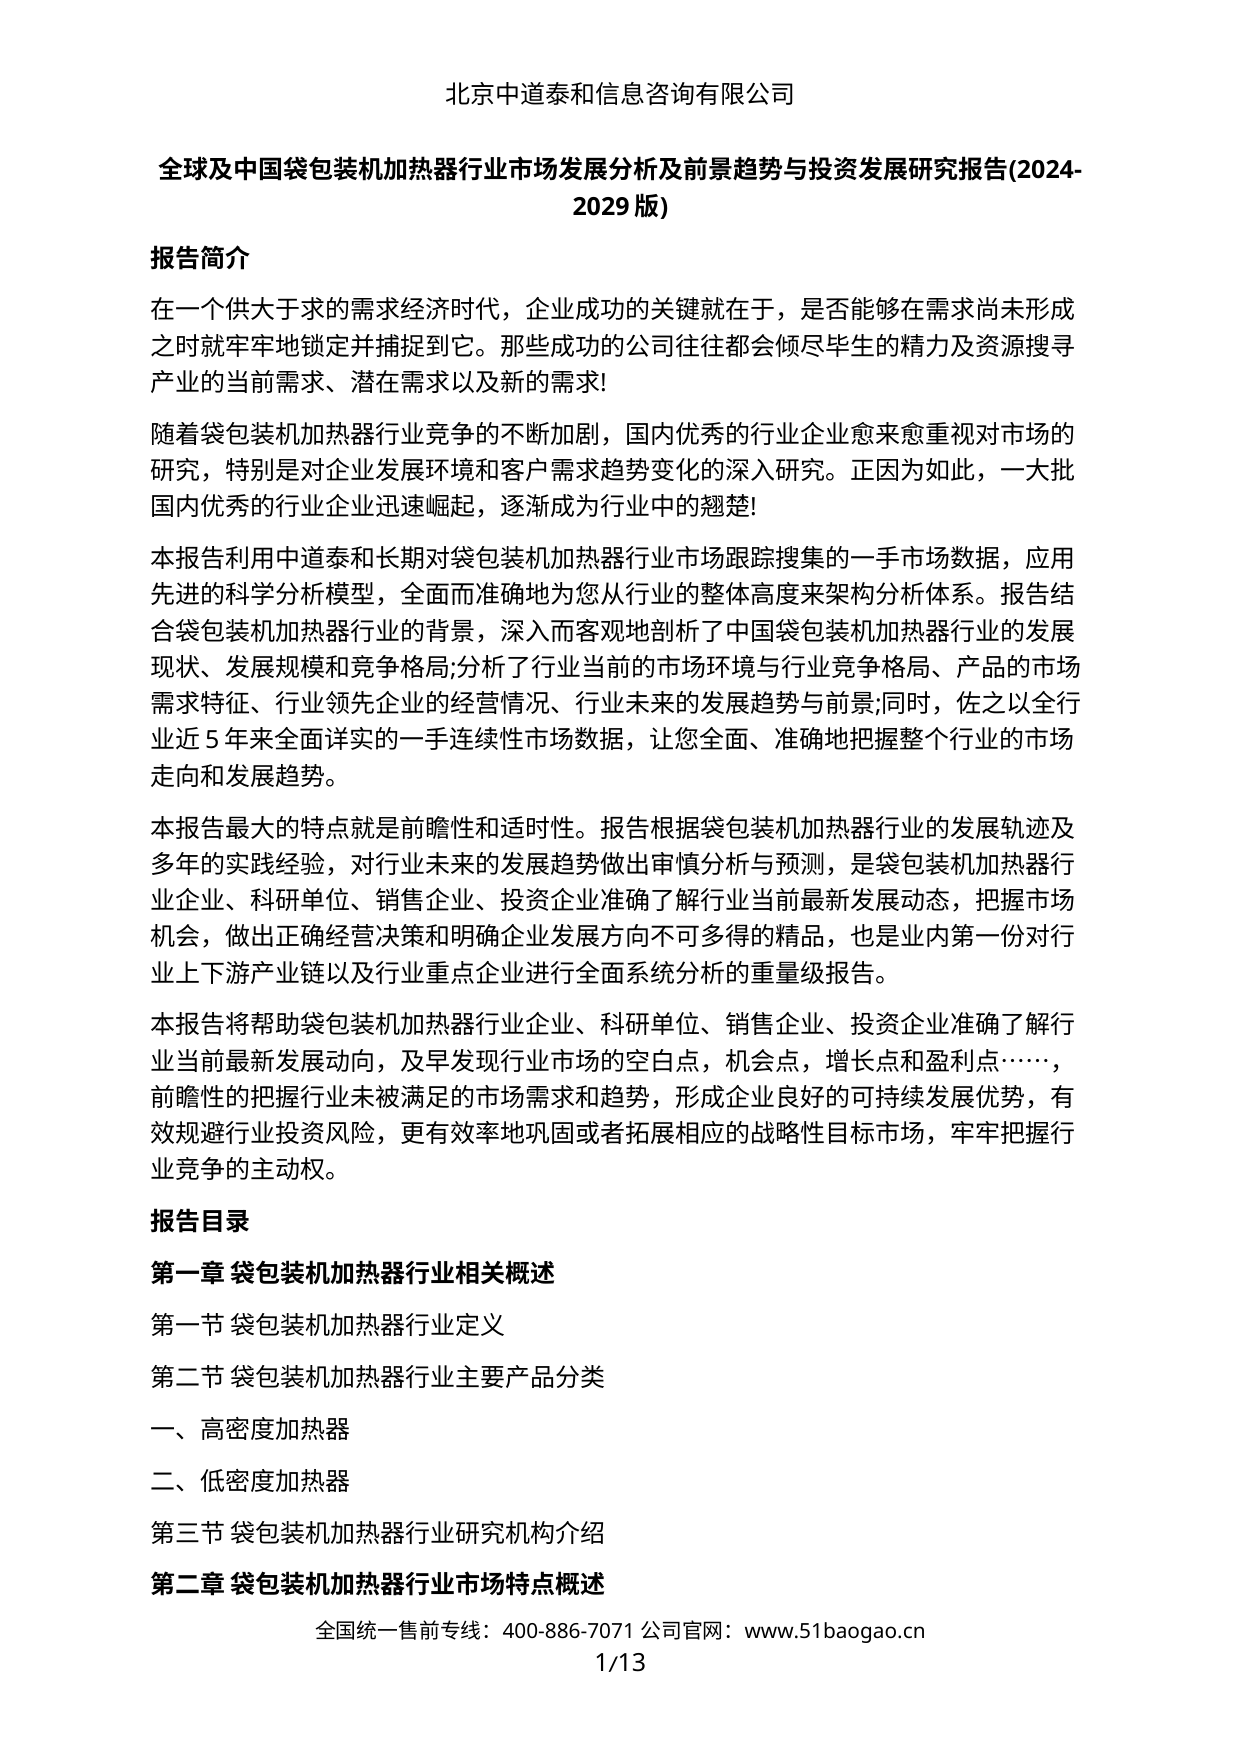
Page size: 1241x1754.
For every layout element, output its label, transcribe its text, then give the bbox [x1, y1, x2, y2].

text 本报告将帮助袋包装机加热器行业企业、科研单位、销售企业、投资企业准确了解行业当前最新发展动向，及早发现行业市场的空白点，机会点，增长点和盈利点……，前瞻性的把握行业未被满足的市场需求和趋势，形成企业良好的可持续发展优势，有效规避行业投资风险，更有效率地巩固或者拓展相应的战略性目标市场，牢牢把握行业竞争的主动权。 [150, 1005, 1090, 1186]
text 第二节 袋包装机加热器行业主要产品分类 [150, 1357, 1090, 1394]
text 随着袋包装机加热器行业竞争的不断加剧，国内优秀的行业企业愈来愈重视对市场的研究，特别是对企业发展环境和客户需求趋势变化的深入研究。正因为如此，一大批国内优秀的行业企业迅速崛起，逐渐成为行业中的翘楚! [150, 414, 1090, 523]
text 二、低密度加热器 [150, 1461, 1090, 1497]
text 一、高密度加热器 [150, 1409, 1090, 1446]
text 本报告最大的特点就是前瞻性和适时性。报告根据袋包装机加热器行业的发展轨迹及多年的实践经验，对行业未来的发展趋势做出审慎分析与预测，是袋包装机加热器行业企业、科研单位、销售企业、投资企业准确了解行业当前最新发展动态，把握市场机会，做出正确经营决策和明确企业发展方向不可多得的精品，也是业内第一份对行业上下游产业链以及行业重点企业进行全面系统分析的重量级报告。 [150, 808, 1090, 989]
text 报告简介 [150, 238, 1090, 274]
text 第一章 袋包装机加热器行业相关概述 [150, 1254, 1090, 1290]
text 全球及中国袋包装机加热器行业市场发展分析及前景趋势与投资发展研究报告(2024-2029版) [150, 150, 1090, 222]
text 第一节 袋包装机加热器行业定义 [150, 1306, 1090, 1342]
text 第三节 袋包装机加热器行业研究机构介绍 [150, 1513, 1090, 1549]
text 报告目录 [150, 1202, 1090, 1238]
text 第二章 袋包装机加热器行业市场特点概述 [150, 1565, 1090, 1601]
text 本报告利用中道泰和长期对袋包装机加热器行业市场跟踪搜集的一手市场数据，应用先进的科学分析模型，全面而准确地为您从行业的整体高度来架构分析体系。报告结合袋包装机加热器行业的背景，深入而客观地剖析了中国袋包装机加热器行业的发展现状、发展规模和竞争格局;分析了行业当前的市场环境与行业竞争格局、产品的市场需求特征、行业领先企业的经营情况、行业未来的发展趋势与前景;同时，佐之以全行业近5年来全面详实的一手连续性市场数据，让您全面、准确地把握整个行业的市场走向和发展趋势。 [150, 539, 1090, 792]
text 在一个供大于求的需求经济时代，企业成功的关键就在于，是否能够在需求尚未形成之时就牢牢地锁定并捕捉到它。那些成功的公司往往都会倾尽毕生的精力及资源搜寻产业的当前需求、潜在需求以及新的需求! [150, 290, 1090, 399]
